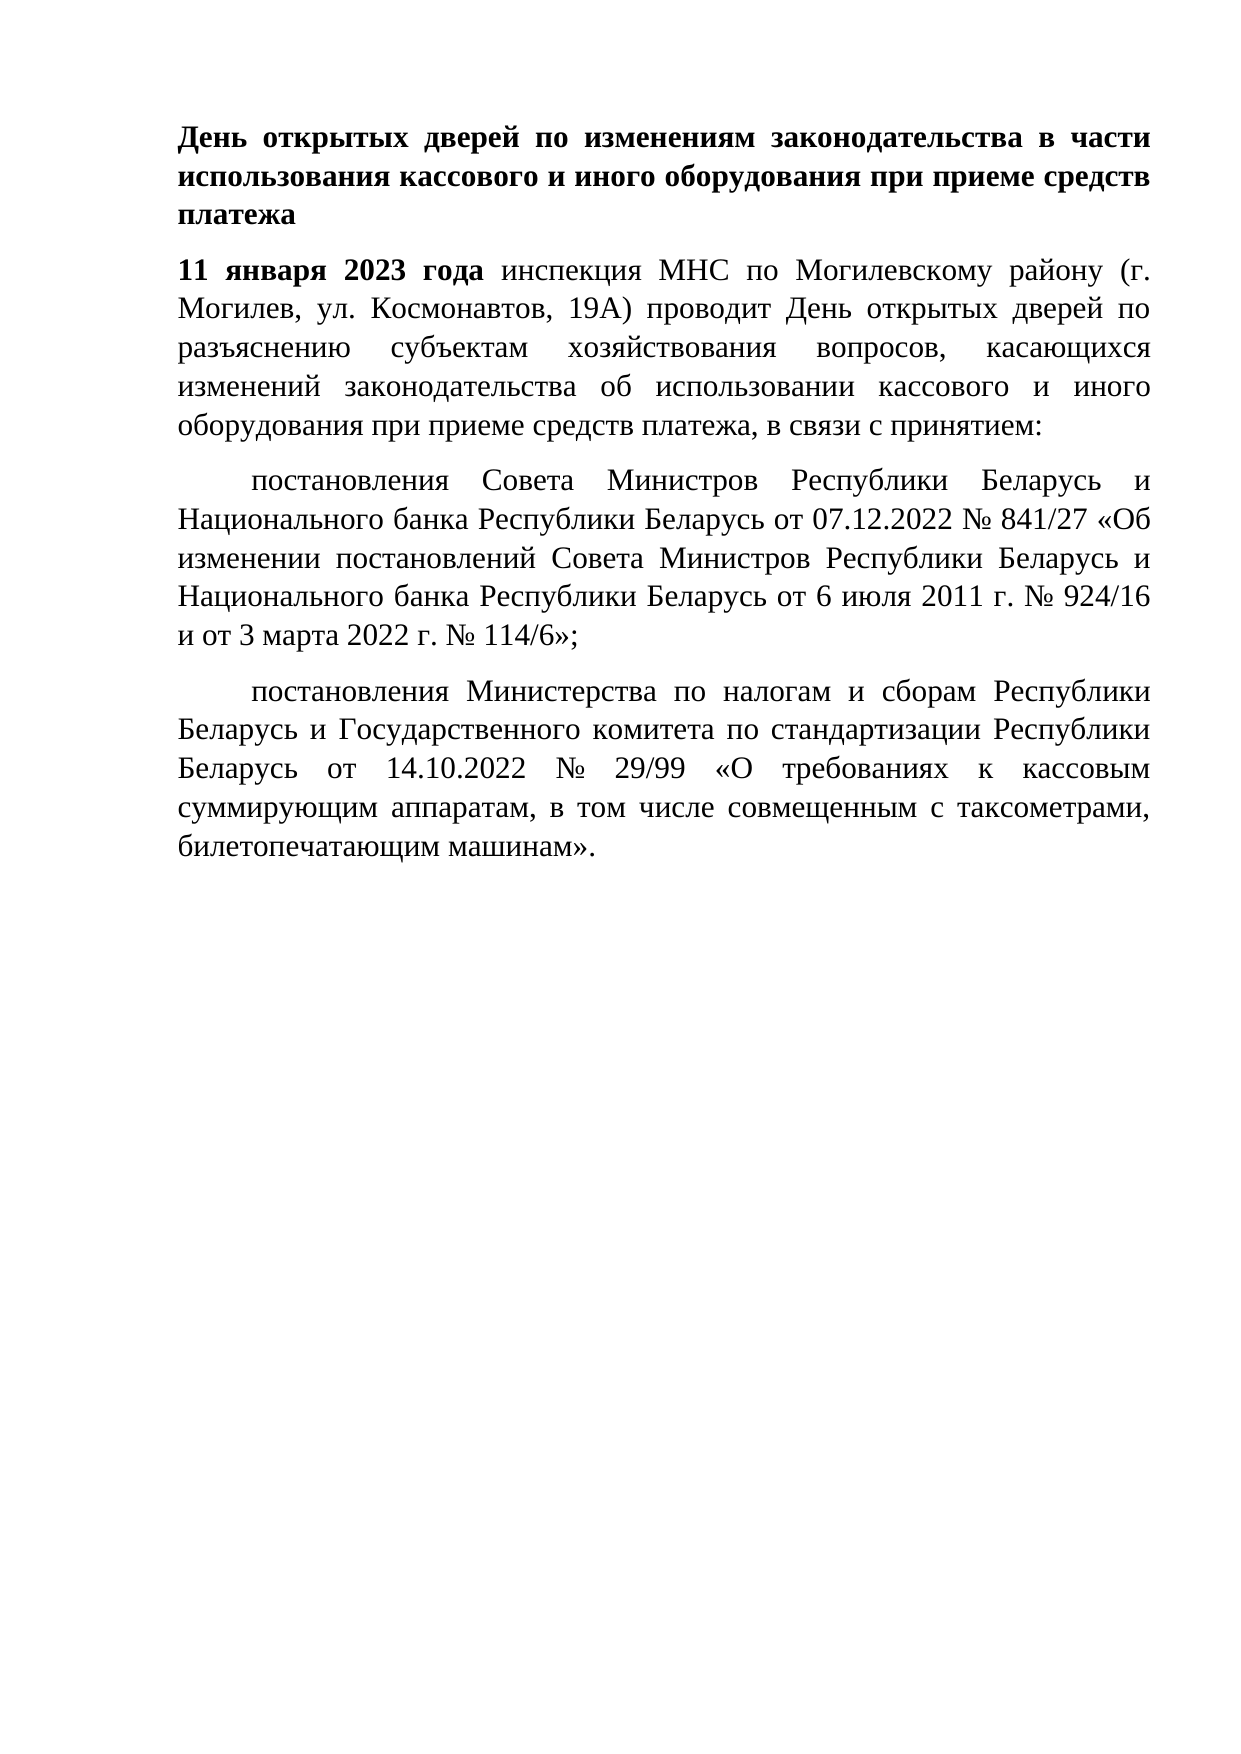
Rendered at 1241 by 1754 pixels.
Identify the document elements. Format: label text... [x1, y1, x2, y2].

text постановления Министерства по налогам и сборам Республики Беларусь и Государственного комитета по стандартизации Республики Беларусь от 14.10.2022 № 29/99 «О требованиях к кассовым суммирующим аппаратам, в том числе совмещенным с таксометрами, билетопечатающим машинам». [177, 672, 1152, 863]
text постановления Совета Министров Республики Беларусь и Национального банка Республики Беларусь от 07.12.2022 № 841/27 «Об изменении постановлений Совета Министров Республики Беларусь и Национального банка Республики Беларусь от 6 июля 2011 г. № 924/16 и от 3 марта 2022 г. № 114/6»; [177, 461, 1152, 652]
text 11 января 2023 года инспекция МНС по Могилевскому району (г. Могилев, ул. Космонавтов, 19А) проводит День открытых дверей по разъяснению субъектам хозяйствования вопросов, касающихся изменений законодательства об использовании кассового и иного оборудования при приеме средств платежа, в связи с принятием: [177, 251, 1152, 442]
text День открытых дверей по изменениям законодательства в части использования кассового и иного оборудования при приеме средств платежа [177, 118, 1152, 232]
